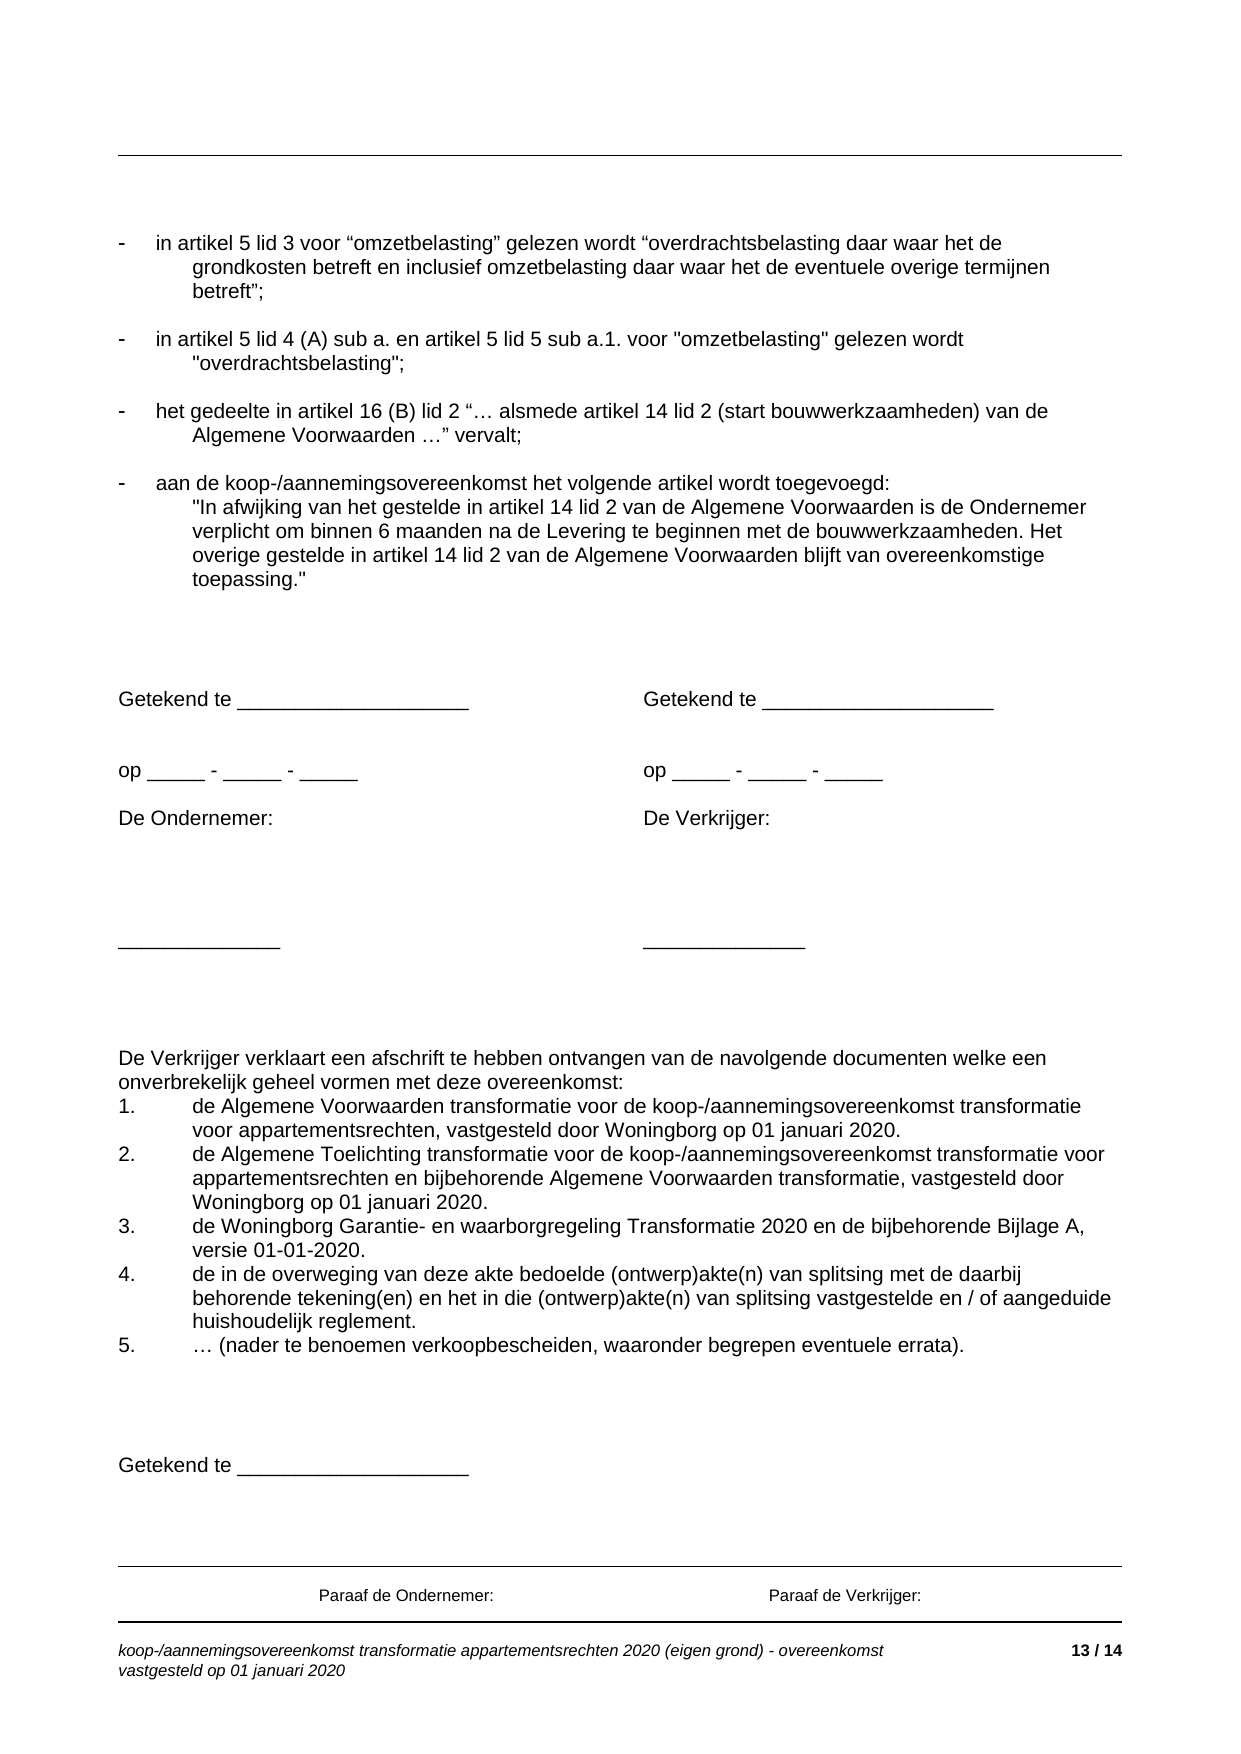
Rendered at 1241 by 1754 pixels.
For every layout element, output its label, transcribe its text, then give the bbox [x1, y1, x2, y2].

text op _____ - _____ - _____ op _____ - _____ - _____ [118, 758, 1122, 782]
list in artikel 5 lid 4 (A) sub a. en artikel 5 lid 5 sub a.1. voor "omzetbelasting" gelezen wordt "overdrachtsbelasting"; [118, 327, 1122, 375]
list de Algemene Toelichting transformatie voor de koop-/aannemingsovereenkomst transformatie voor appartementsrechten en bijbehorende Algemene Voorwaarden transformatie, vastgesteld door Woningborg op 01 januari 2020. [118, 1142, 1122, 1213]
list in artikel 5 lid 3 voor “omzetbelasting” gelezen wordt “overdrachtsbelasting daar waar het de grondkosten betreft en inclusief omzetbelasting daar waar het de eventuele overige termijnen betreft”; [118, 231, 1122, 303]
list de Woningborg Garantie- en waarborgregeling Transformatie 2020 en de bijbehorende Bijlage A, versie 01-01-2020. [118, 1213, 1122, 1261]
list … (nader te benoemen verkoopbescheiden, waaronder begrepen eventuele errata). [118, 1333, 1122, 1357]
text Getekend te ____________________ [118, 1453, 1122, 1477]
text De Ondernemer: De Verkrijger: [118, 806, 1122, 830]
list het gedeelte in artikel 16 (B) lid 2 “… alsmede artikel 14 lid 2 (start bouwwerkzaamheden) van de Algemene Voorwaarden …” vervalt; [118, 399, 1122, 447]
text "In afwijking van het gestelde in artikel 14 lid 2 van de Algemene Voorwaarden is de Ondernemer verplicht om binnen 6 maanden na de Levering te beginnen met de bouwwerkzaamheden. Het overige gestelde in artikel 14 lid 2 van de Algemene Voorwaarden blijft van overeenkomstige toepassing." [192, 495, 1122, 591]
list aan de koop-/aannemingsovereenkomst het volgende artikel wordt toegevoegd: [118, 471, 1122, 495]
list de in de overweging van deze akte bedoelde (ontwerp)akte(n) van splitsing met de daarbij behorende tekening(en) en het in die (ontwerp)akte(n) van splitsing vastgestelde en / of aangeduide huishoudelijk reglement. [118, 1261, 1122, 1333]
text Getekend te ____________________ Getekend te ____________________ [118, 686, 1122, 710]
text ______________ ______________ [118, 926, 1122, 950]
list de Algemene Voorwaarden transformatie voor de koop-/aannemingsovereenkomst transformatie voor appartementsrechten, vastgesteld door Woningborg op 01 januari 2020. [118, 1094, 1122, 1142]
text De Verkrijger verklaart een afschrift te hebben ontvangen van de navolgende documenten welke een onverbrekelijk geheel vormen met deze overeenkomst: [118, 1046, 1122, 1094]
